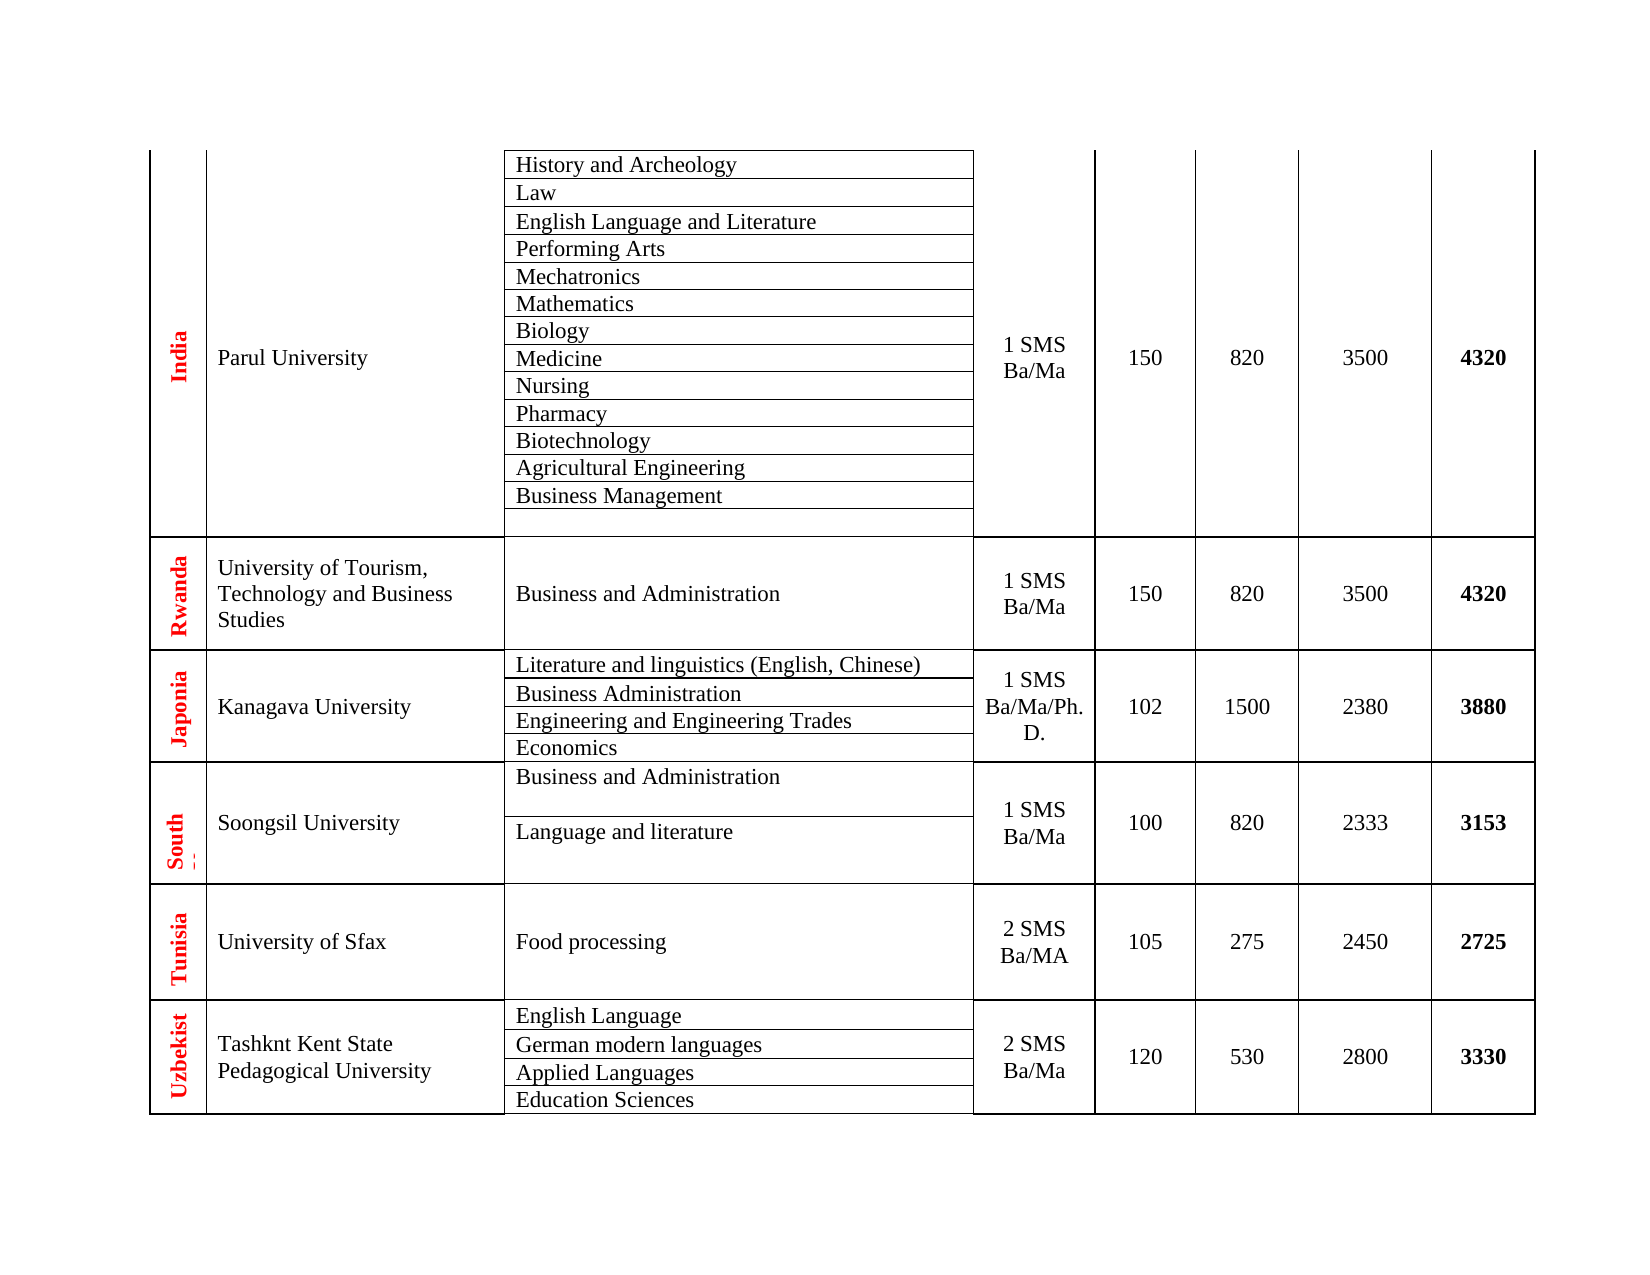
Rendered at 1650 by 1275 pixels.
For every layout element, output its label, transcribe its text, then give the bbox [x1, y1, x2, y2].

table_cell South Korea [151, 763, 206, 883]
table_cell 4320 [1432, 538, 1534, 649]
table_cell 1 SMS Ba/Ma [974, 763, 1094, 883]
table_cell Biotechnology [505, 427, 973, 453]
table_cell Soongsil University [207, 763, 504, 883]
table_cell Education Sciences [505, 1086, 973, 1113]
table_cell Literature and linguistics (English, Chinese) [505, 650, 973, 677]
table_cell 820 [1196, 538, 1298, 649]
table_cell India [151, 178, 206, 536]
table_cell German modern languages [505, 1030, 973, 1058]
table_cell 2 SMS Ba/Ma [974, 1001, 1094, 1113]
table_cell Engineering and Engineering Trades [505, 707, 973, 733]
table_cell Tunisia [151, 885, 206, 999]
table_cell 150 [1096, 178, 1195, 536]
table_cell Language and literature [505, 817, 973, 883]
table_cell Business and Administration [505, 537, 973, 649]
table_cell Kanagava University [207, 651, 504, 761]
table_cell Tashknt Kent State Pedagogical University [207, 1001, 504, 1113]
table_cell Medicine [505, 345, 973, 371]
table_cell Performing Arts [505, 235, 973, 262]
table_cell Agricultural Engineering [505, 455, 973, 481]
table_cell Pharmacy [505, 400, 973, 426]
table_cell 530 [1196, 1001, 1298, 1113]
table_cell Applied Languages [505, 1059, 973, 1085]
table_cell 150 [1096, 538, 1195, 649]
table_cell 1500 [1196, 651, 1298, 761]
table_cell University of Sfax [207, 885, 504, 999]
table_cell 4320 [1432, 178, 1534, 536]
table_cell Parul University [207, 178, 504, 536]
table_cell 3880 [1432, 651, 1534, 761]
table_cell Biology [505, 317, 973, 344]
table_cell History and Archeology [505, 151, 973, 177]
table_cell 100 [1096, 763, 1195, 883]
table_cell 2333 [1299, 763, 1431, 883]
table_cell 1 SMS Ba/Ma [974, 178, 1094, 536]
table_cell 3330 [1432, 1001, 1534, 1113]
table_cell 120 [1096, 1001, 1195, 1113]
table_cell 820 [1196, 763, 1298, 883]
table_cell Food processing [505, 884, 973, 999]
table_cell English Language [505, 1000, 973, 1029]
table_cell Mathematics [505, 290, 973, 316]
table_cell 820 [1196, 178, 1298, 536]
table_cell Mechatronics [505, 263, 973, 289]
table_cell 102 [1096, 651, 1195, 761]
table_cell 2800 [1299, 1001, 1431, 1113]
table_cell 1 SMS Ba/Ma/Ph.D. [974, 651, 1094, 761]
table_cell 2725 [1432, 885, 1534, 999]
table_cell Rwanda [151, 538, 206, 649]
table_cell 2380 [1299, 651, 1431, 761]
table_cell Nursing [505, 372, 973, 399]
table_cell Uzbekistan [151, 1001, 206, 1113]
table_cell 105 [1096, 885, 1195, 999]
table_cell Japonia [151, 651, 206, 761]
table_cell 1 SMS Ba/Ma [974, 538, 1094, 649]
table_cell English Language and Literature [505, 207, 973, 234]
table_cell 3500 [1299, 178, 1431, 536]
table_cell 275 [1196, 885, 1298, 999]
table_cell 3500 [1299, 538, 1431, 649]
table_cell Business Administration [505, 679, 973, 706]
table_cell [505, 509, 973, 536]
table_cell Business Management [505, 482, 973, 508]
table_cell University of Tourism, Technology and Business Studies [207, 538, 504, 649]
table_cell Business and Administration [505, 762, 973, 816]
table_cell Economics [505, 734, 973, 761]
table_cell 3153 [1432, 763, 1534, 883]
table_cell 2 SMS Ba/MA [974, 885, 1094, 999]
table_cell 2450 [1299, 885, 1431, 999]
table_cell Law [505, 179, 973, 206]
